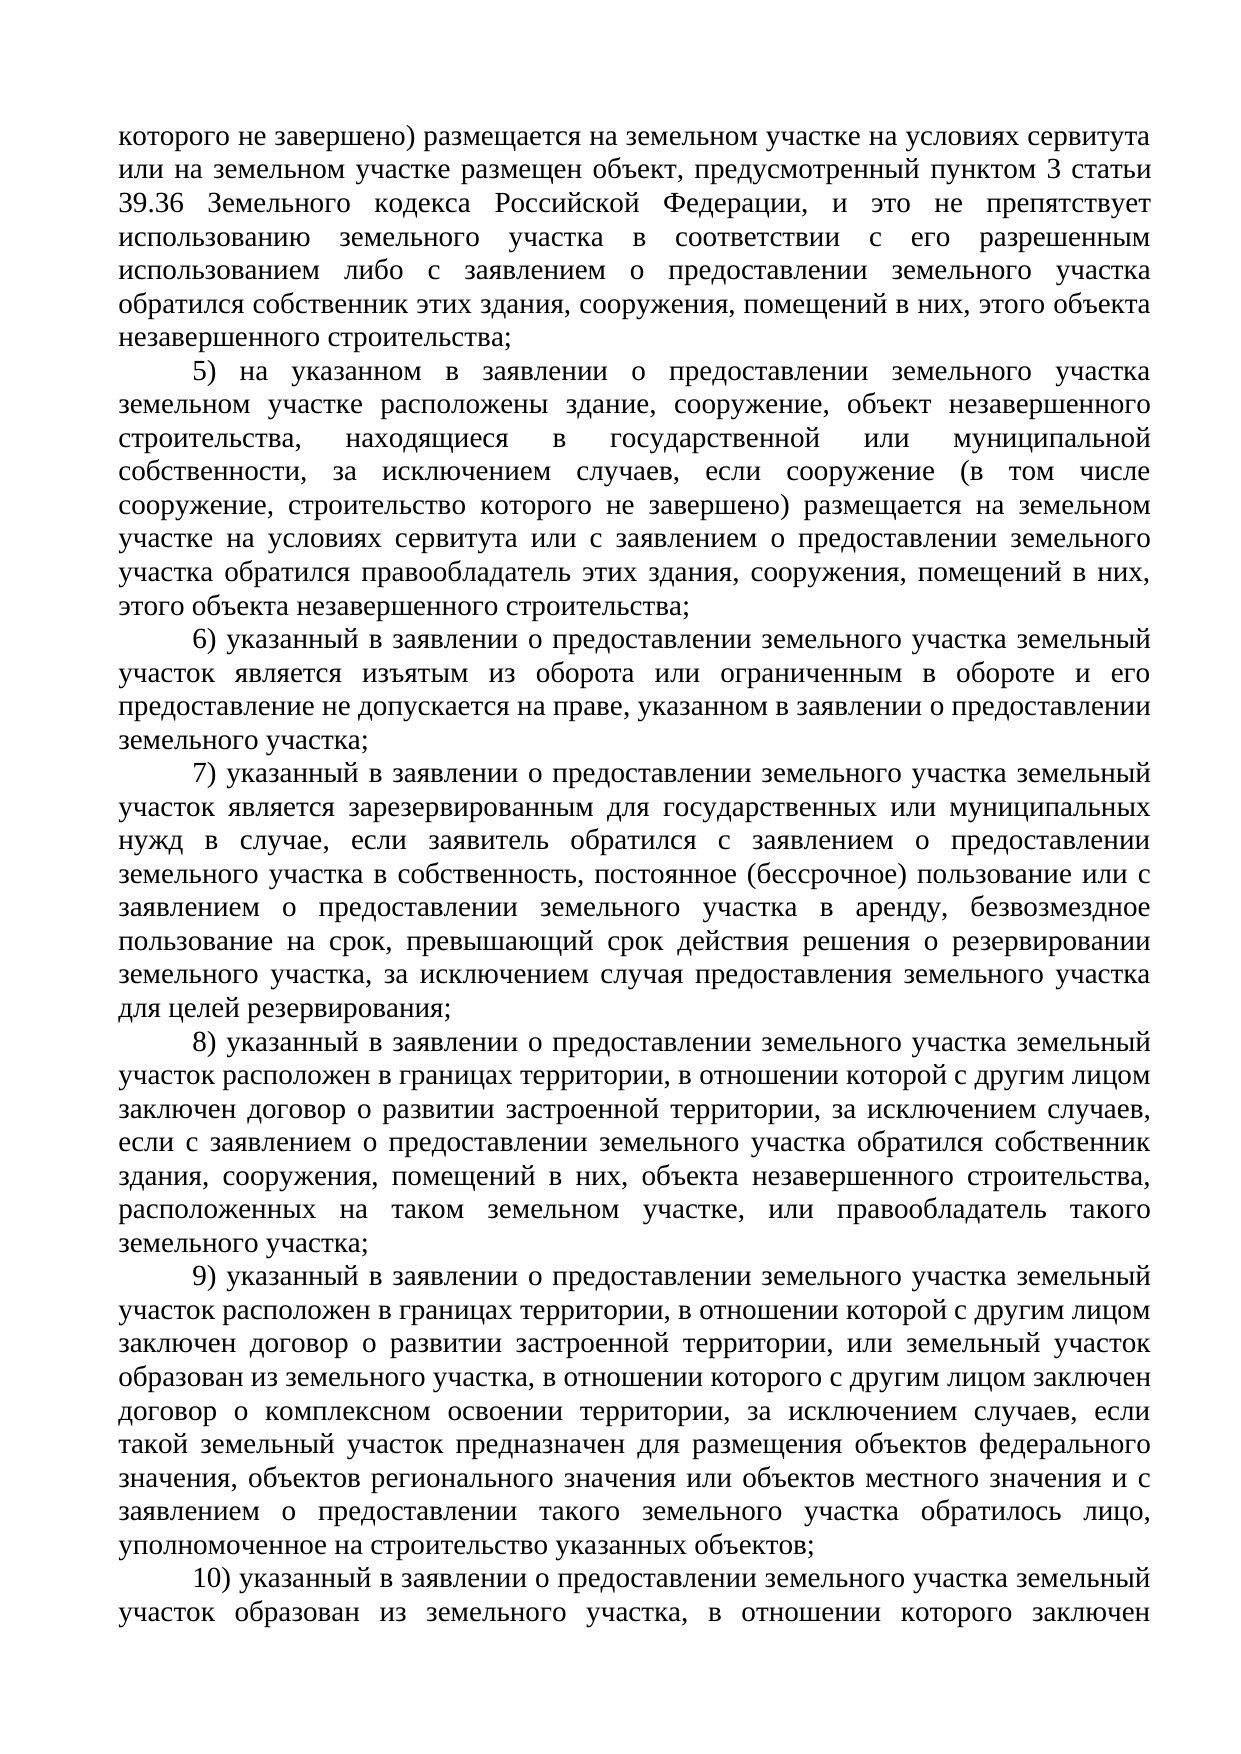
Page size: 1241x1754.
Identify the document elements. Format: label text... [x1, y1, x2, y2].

text 8) указанный в заявлении о предоставлении земельного участка земельный участок расположен в границах территории, в отношении которой с другим лицом заключен договор о развитии застроенной территории, за исключением случаев, если с заявлением о предоставлении земельного участка обратился собственник здания, сооружения, помещений в них, объекта незавершенного строительства, расположенных на таком земельном участке, или правообладатель такого земельного участка; [118, 1024, 1152, 1258]
text 6) указанный в заявлении о предоставлении земельного участка земельный участок является изъятым из оборота или ограниченным в обороте и его предоставление не допускается на праве, указанном в заявлении о предоставлении земельного участка; [118, 621, 1152, 755]
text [118, 1560, 1152, 1627]
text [118, 118, 1152, 353]
text 5) на указанном в заявлении о предоставлении земельного участка земельном участке расположены здание, сооружение, объект незавершенного строительства, находящиеся в государственной или муниципальной собственности, за исключением случаев, если сооружение (в том числе сооружение, строительство которого не завершено) размещается на земельном участке на условиях сервитута или с заявлением о предоставлении земельного участка обратился правообладатель этих здания, сооружения, помещений в них, этого объекта незавершенного строительства; [118, 353, 1152, 621]
text 9) указанный в заявлении о предоставлении земельного участка земельный участок расположен в границах территории, в отношении которой с другим лицом заключен договор о развитии застроенной территории, или земельный участок образован из земельного участка, в отношении которого с другим лицом заключен договор о комплексном освоении территории, за исключением случаев, если такой земельный участок предназначен для размещения объектов федерального значения, объектов регионального значения или объектов местного значения и с заявлением о предоставлении такого земельного участка обратилось лицо, уполномоченное на строительство указанных объектов; [118, 1258, 1152, 1560]
text 7) указанный в заявлении о предоставлении земельного участка земельный участок является зарезервированным для государственных или муниципальных нужд в случае, если заявитель обратился с заявлением о предоставлении земельного участка в собственность, постоянное (бессрочное) пользование или с заявлением о предоставлении земельного участка в аренду, безвозмездное пользование на срок, превышающий срок действия решения о резервировании земельного участка, за исключением случая предоставления земельного участка для целей резервирования; [118, 755, 1152, 1024]
